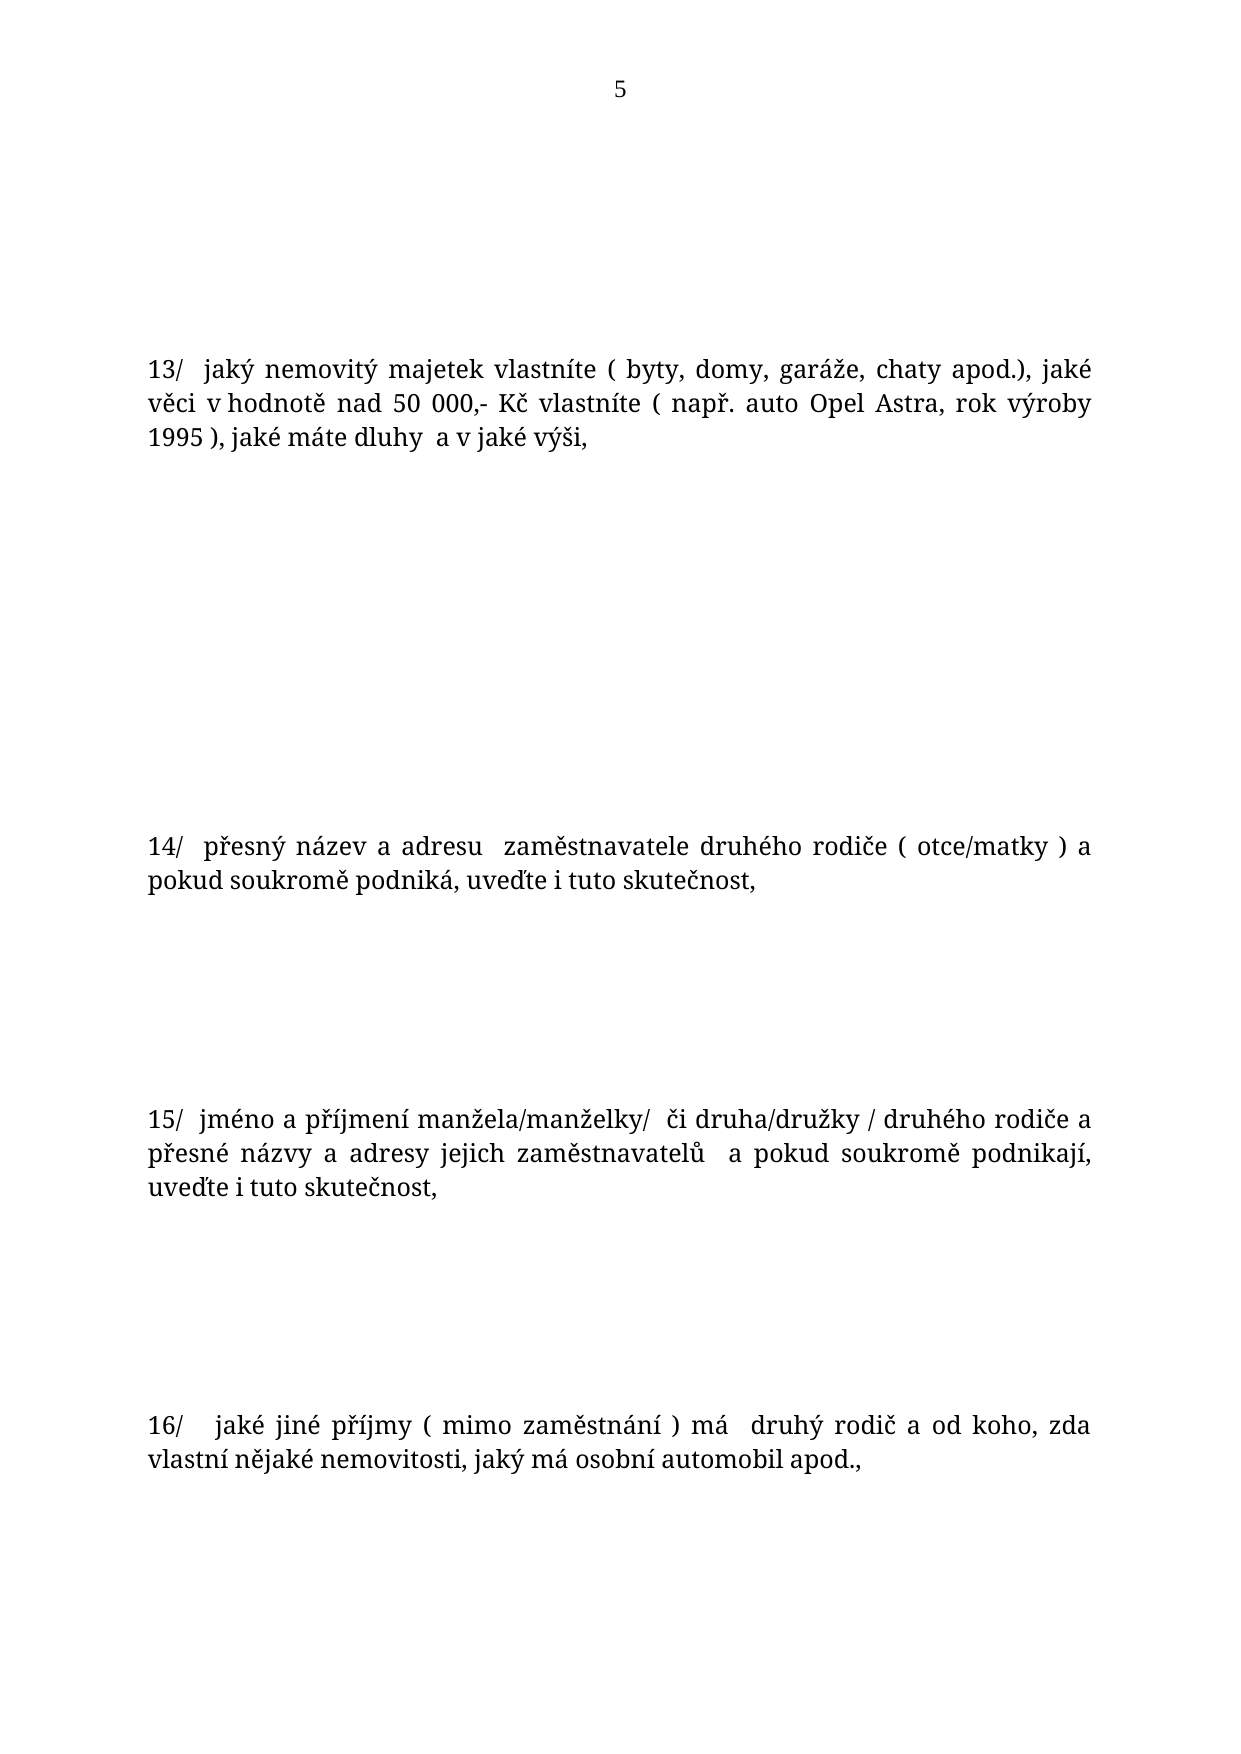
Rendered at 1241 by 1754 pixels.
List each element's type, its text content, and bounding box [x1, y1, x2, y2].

text 13/ jaký nemovitý majetek vlastníte ( byty, domy, garáže, chaty apod.), jaké věci v hodnotě nad 50 000,- Kč vlastníte ( např. auto Opel Astra, rok výroby 1995 ), jaké máte dluhy a v jaké výši, [148, 352, 1093, 454]
text 16/ jaké jiné příjmy ( mimo zaměstnání ) má druhý rodič a od koho, zda vlastní nějaké nemovitosti, jaký má osobní automobil apod., [148, 1408, 1093, 1476]
text 15/ jméno a příjmení manžela/manželky/ či druha/družky / druhého rodiče a přesné názvy a adresy jejich zaměstnavatelů a pokud soukromě podnikají, uveďte i tuto skutečnost, [148, 1101, 1093, 1203]
text 14/ přesný název a adresu zaměstnavatele druhého rodiče ( otce/matky ) a pokud soukromě podniká, uveďte i tuto skutečnost, [148, 829, 1093, 897]
